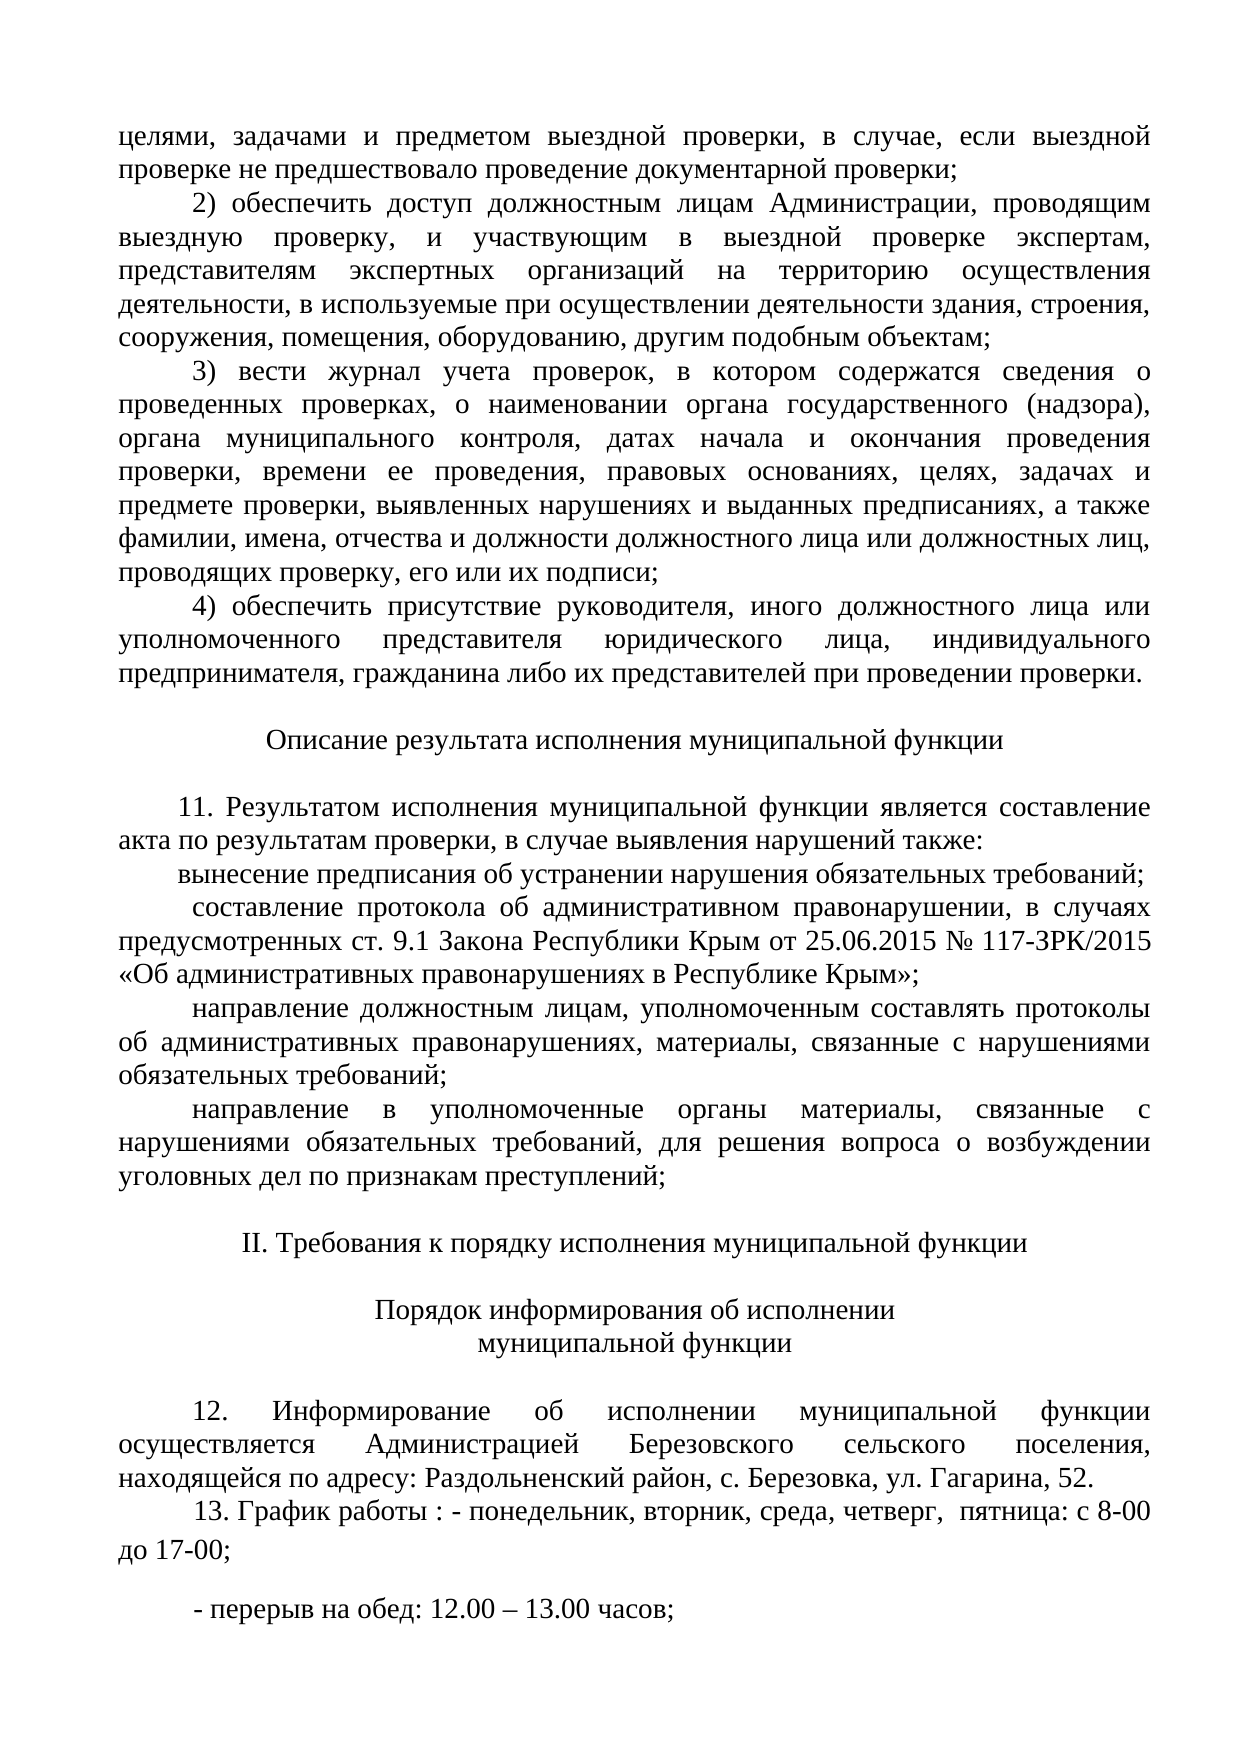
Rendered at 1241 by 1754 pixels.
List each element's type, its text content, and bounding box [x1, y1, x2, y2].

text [118, 118, 1152, 185]
text II. Требования к порядку исполнения муниципальной функции [118, 1225, 1152, 1258]
text составление протокола об административном правонарушении, в случаях предусмотренных ст. 9.1 Закона Республики Крым от 25.06.2015 № 117-ЗРК/2015 «Об административных правонарушениях в Республике Крым»; [118, 889, 1152, 990]
text 12. Информирование об исполнении муниципальной функции осуществляется Администрацией Березовского сельского поселения, находящейся по адресу: Раздольненский район, с. Березовка, ул. Гагарина, 52. [118, 1393, 1152, 1493]
text муниципальной функции [118, 1326, 1152, 1359]
text вынесение предписания об устранении нарушения обязательных требований; [118, 856, 1152, 889]
text 3) вести журнал учета проверок, в котором содержатся сведения о проведенных проверках, о наименовании органа государственного (надзора), органа муниципального контроля, датах начала и окончания проведения проверки, времени ее проведения, правовых основаниях, целях, задачах и предмете проверки, выявленных нарушениях и выданных предписаниях, а также фамилии, имена, отчества и должности должностного лица или должностных лиц, проводящих проверку, его или их подписи; [118, 353, 1152, 588]
text направление в уполномоченные органы материалы, связанные с нарушениями обязательных требований, для решения вопроса о возбуждении уголовных дел по признакам преступлений; [118, 1091, 1152, 1191]
text 4) обеспечить присутствие руководителя, иного должностного лица или уполномоченного представителя юридического лица, индивидуального предпринимателя, гражданина либо их представителей при проведении проверки. [118, 588, 1152, 688]
text 11. Результатом исполнения муниципальной функции является составление акта по результатам проверки, в случае выявления нарушений также: [118, 789, 1152, 856]
text 2) обеспечить доступ должностным лицам Администрации, проводящим выездную проверку, и участвующим в выездной проверке экспертам, представителям экспертных организаций на территорию осуществления деятельности, в используемые при осуществлении деятельности здания, строения, сооружения, помещения, оборудованию, другим подобным объектам; [118, 185, 1152, 353]
text 13. График работы : - понедельник, вторник, среда, четверг, пятница: с 8-00 до 17-00; [118, 1493, 1152, 1565]
text - перерыв на обед: 12.00 – 13.00 часов; [118, 1591, 1152, 1625]
text Описание результата исполнения муниципальной функции [118, 722, 1152, 755]
text Порядок информирования об исполнении [118, 1292, 1152, 1326]
text направление должностным лицам, уполномоченным составлять протоколы об административных правонарушениях, материалы, связанные с нарушениями обязательных требований; [118, 990, 1152, 1091]
